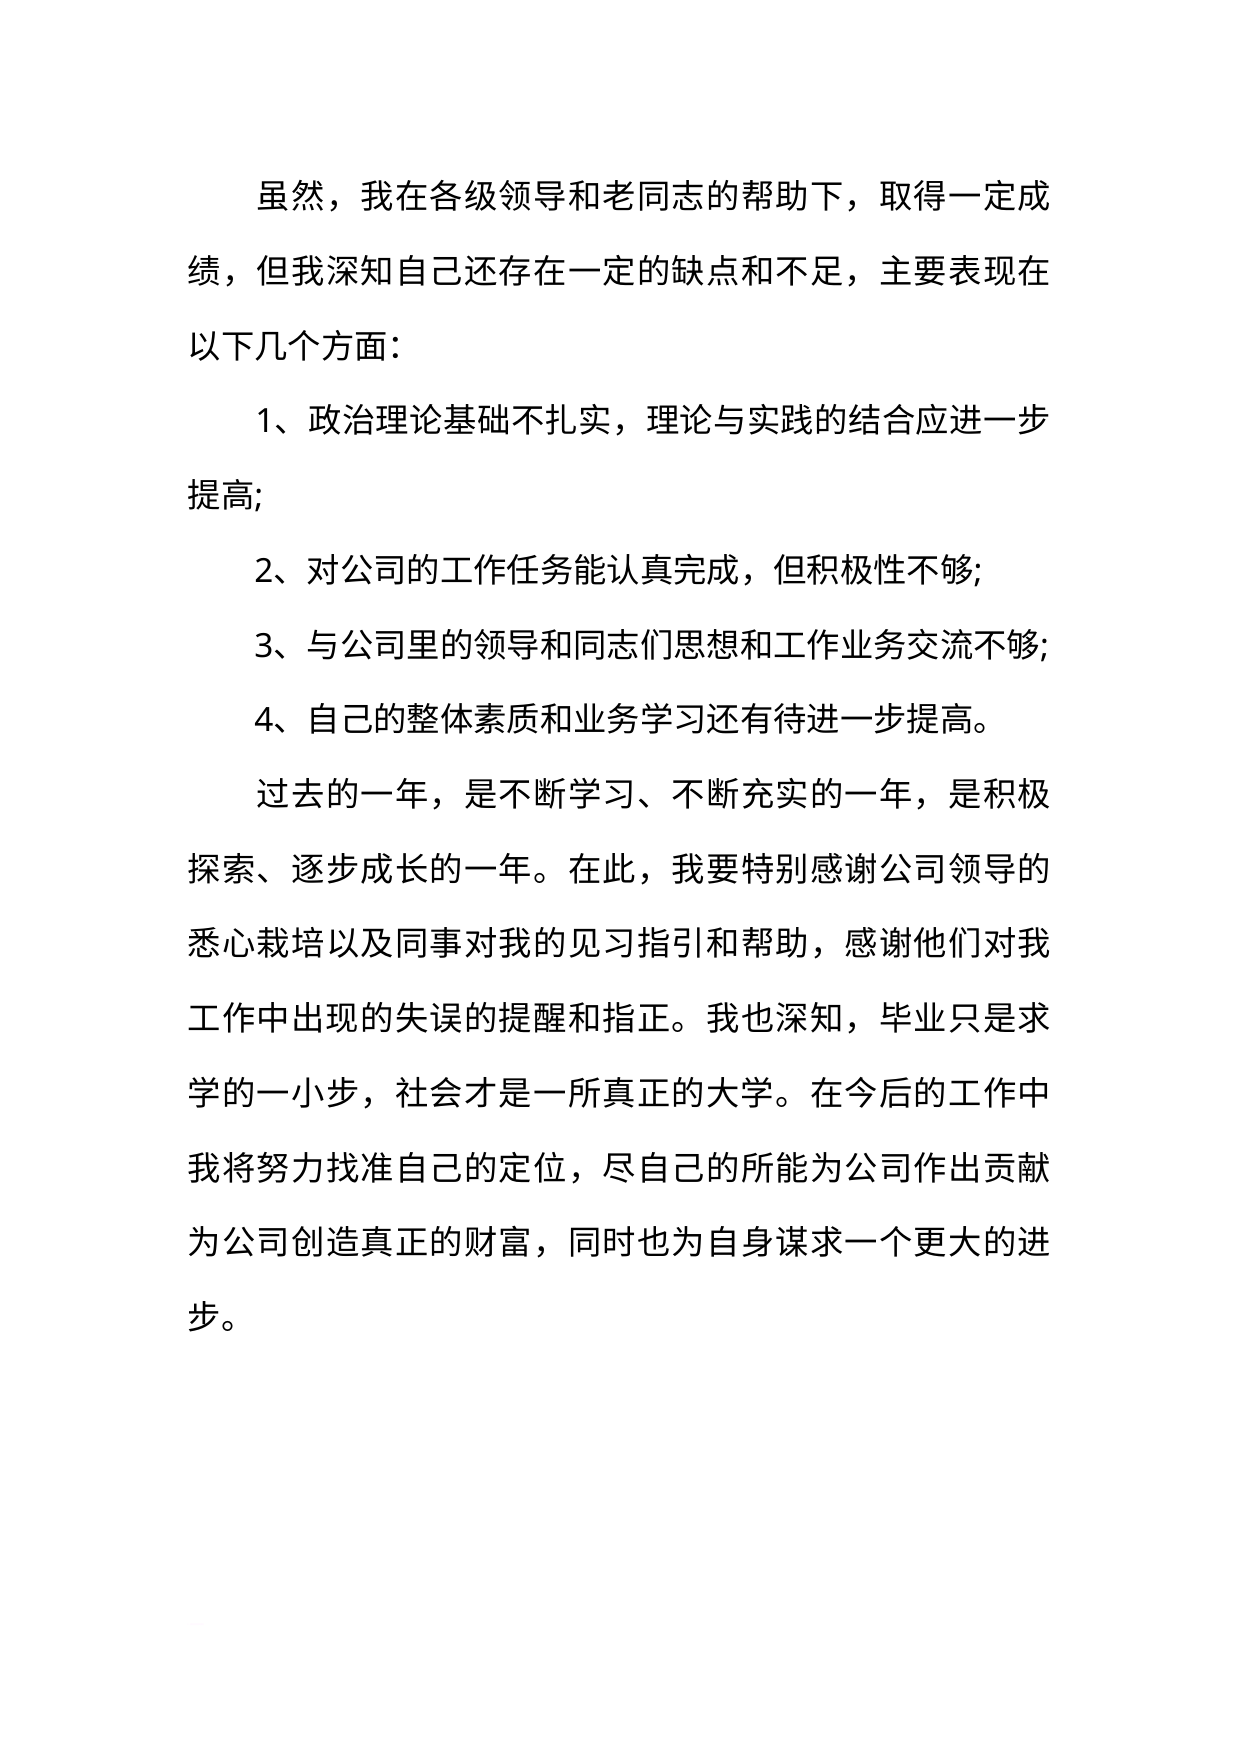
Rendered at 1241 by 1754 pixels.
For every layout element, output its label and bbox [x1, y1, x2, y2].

text [187, 162, 1053, 1497]
